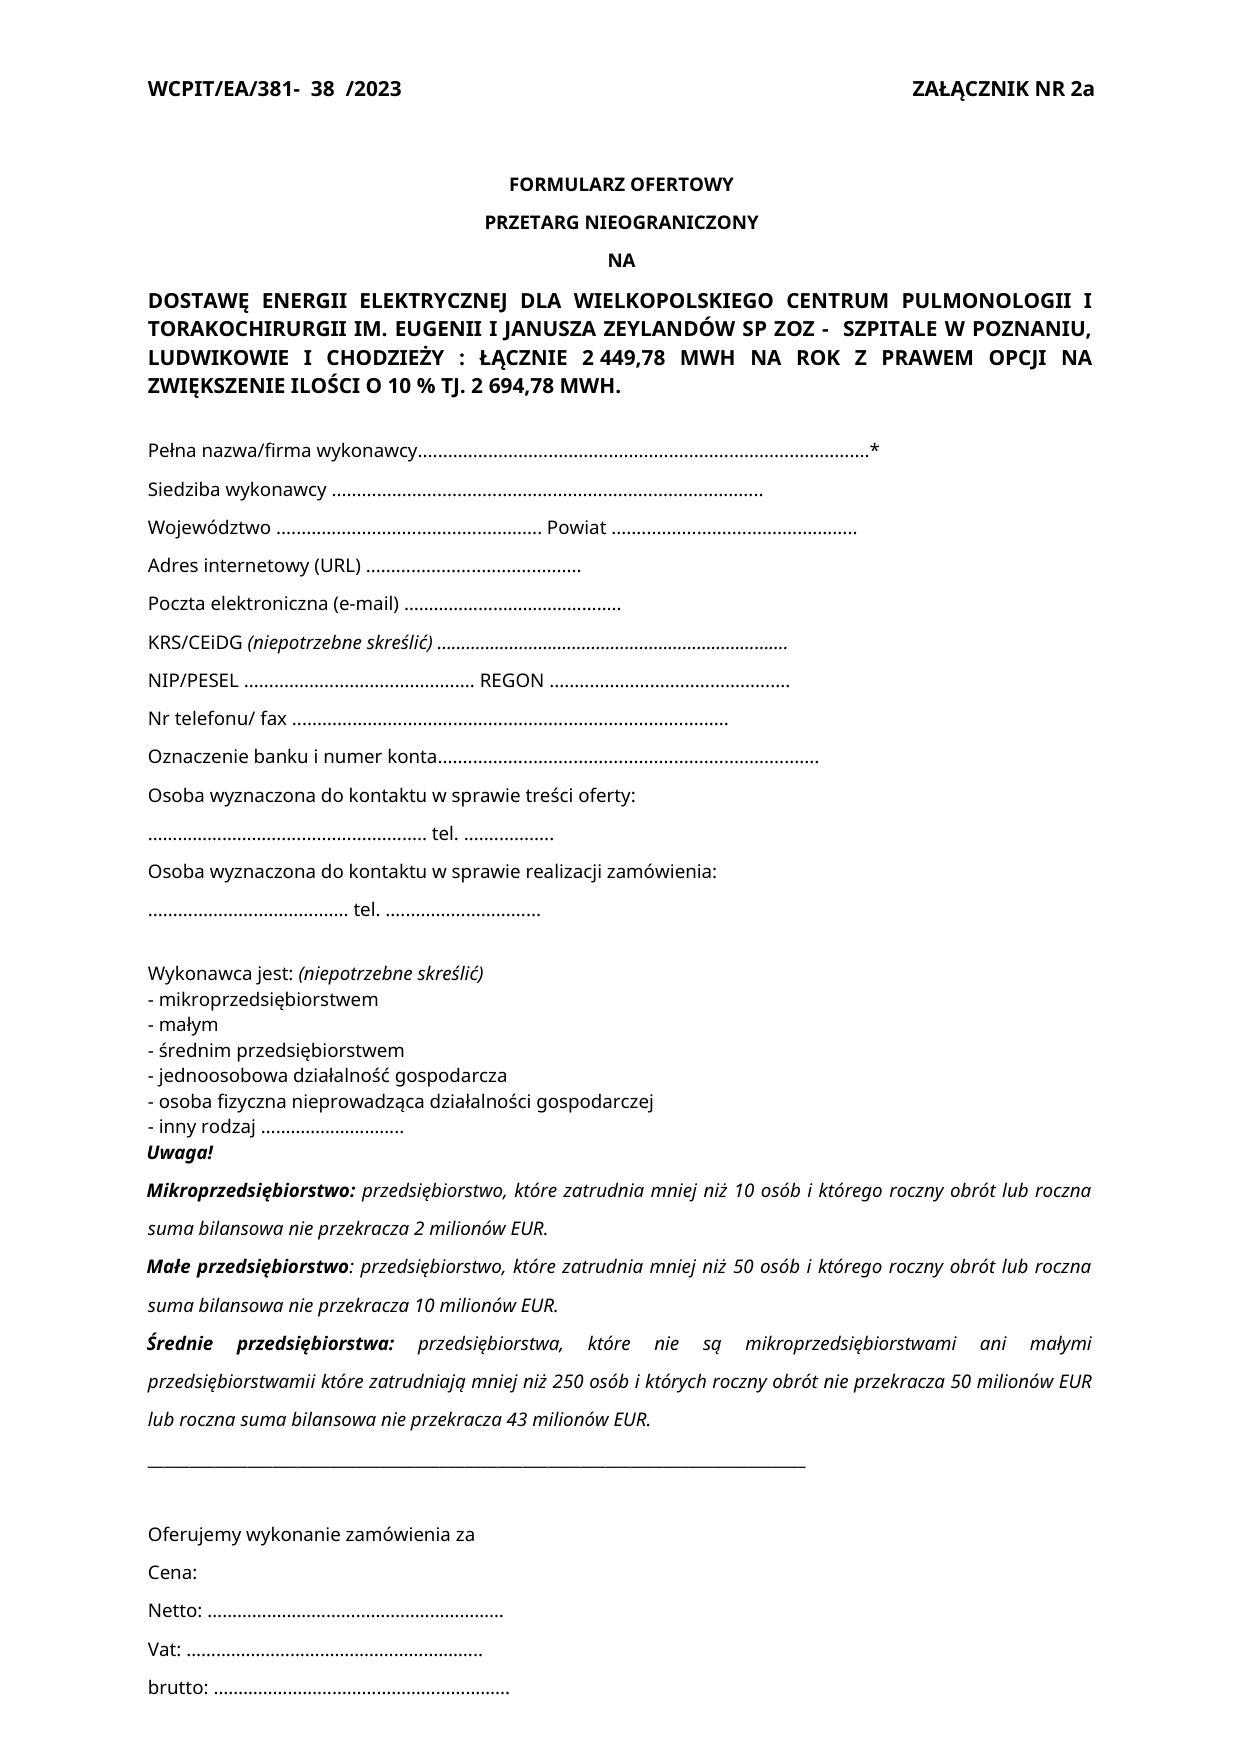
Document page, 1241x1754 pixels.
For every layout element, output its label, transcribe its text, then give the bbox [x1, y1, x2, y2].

text Poczta elektroniczna (e-mail) …………………………………….. [148, 591, 1095, 616]
text - mikroprzedsiębiorstwem [148, 986, 1093, 1011]
text Cena: [148, 1559, 1095, 1585]
text DOSTAWĘ ENERGII ELEKTRYCZNEJ DLA WIELKOPOLSKIEGO CENTRUM PULMONOLOGII I TORAKOCHIRURGII IM. EUGENII I JANUSZA ZEYLANDÓW SP ZOZ - SZPITALE W POZNANIU, LUDWIKOWIE I CHODZIEŻY : ŁĄCZNIE 2 449,78 MWH NA ROK Z PRAWEM OPCJI NA ZWIĘKSZENIE ILOŚCI O 10 % TJ. 2 694,78 MWH. [148, 286, 1093, 399]
text Netto: …………………………………………………… [148, 1598, 1095, 1623]
text Osoba wyznaczona do kontaktu w sprawie treści oferty: [148, 782, 1095, 807]
text - inny rodzaj ……………………….. [148, 1113, 1093, 1139]
text ……………………................................ tel. .................. [148, 820, 1095, 846]
text Pełna nazwa/firma wykonawcy..........................................................................................* [148, 438, 1095, 463]
text Osoba wyznaczona do kontaktu w sprawie realizacji zamówienia: [148, 858, 1095, 884]
text - średnim przedsiębiorstwem [148, 1037, 1093, 1062]
text brutto: …………………………………………………... [148, 1674, 1095, 1700]
text Średnie przedsiębiorstwa: przedsiębiorstwa, które nie są mikroprzedsiębiorstwami ani małymi przedsiębiorstwamii które zatrudniają mniej niż 250 osób i których roczny obrót nie przekracza 50 milionów EUR lub roczna suma bilansowa nie przekracza 43 milionów EUR. [146, 1330, 1093, 1432]
text - osoba fizyczna nieprowadząca działalności gospodarczej [148, 1088, 1093, 1113]
text Wykonawca jest: (niepotrzebne skreślić) [148, 960, 1093, 986]
text KRS/CEiDG (niepotrzebne skreślić) ………………………………………………………………. [148, 629, 1093, 654]
text Vat: …………………………………………………... [148, 1636, 1095, 1661]
text ........................................ tel. ............................... [148, 897, 1095, 922]
text NA [148, 248, 1095, 273]
text _______________________________________________________________________________ [148, 1445, 1093, 1470]
text NIP/PESEL .............................................. REGON ................................................ [148, 667, 1095, 693]
text Województwo ..................................................... Powiat ................................................. [148, 514, 1095, 540]
text Małe przedsiębiorstwo: przedsiębiorstwo, które zatrudnia mniej niż 50 osób i którego roczny obrót lub roczna suma bilansowa nie przekracza 10 milionów EUR. [146, 1254, 1093, 1317]
text Nr telefonu/ fax ....................................................................................... [148, 705, 1095, 731]
text Uwaga! [146, 1139, 1093, 1164]
text - małym [148, 1011, 1093, 1037]
text Adres internetowy (URL) ........................................... [148, 552, 1095, 578]
text FORMULARZ OFERTOWY [148, 171, 1095, 197]
text PRZETARG NIEOGRANICZONY [148, 209, 1095, 235]
text Siedziba wykonawcy ...................................................................................... [148, 476, 1095, 502]
text - jednoosobowa działalność gospodarcza [148, 1062, 1093, 1088]
text Oznaczenie banku i numer konta............................................................................ [148, 744, 1095, 769]
text Oferujemy wykonanie zamówienia za [148, 1521, 1095, 1547]
text Mikroprzedsiębiorstwo: przedsiębiorstwo, które zatrudnia mniej niż 10 osób i którego roczny obrót lub roczna suma bilansowa nie przekracza 2 milionów EUR. [146, 1177, 1093, 1241]
